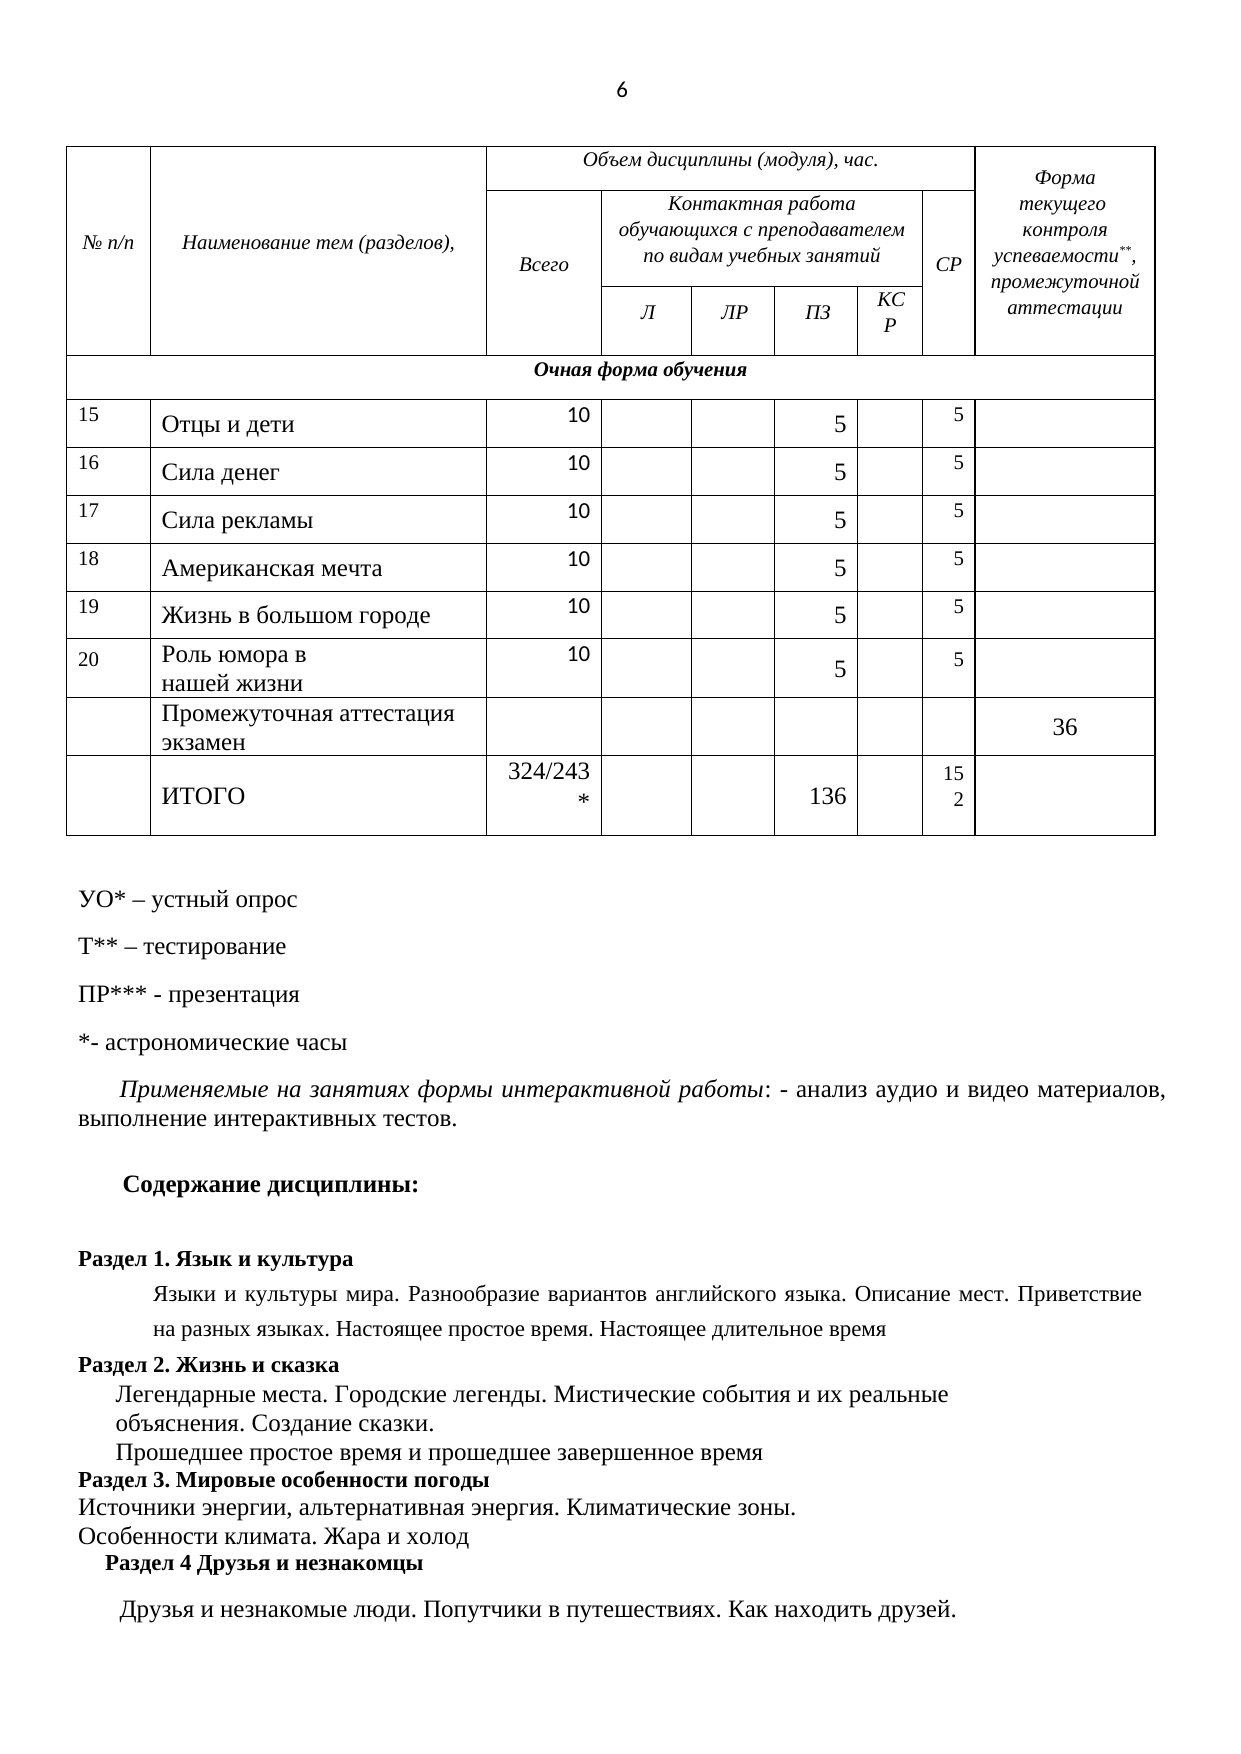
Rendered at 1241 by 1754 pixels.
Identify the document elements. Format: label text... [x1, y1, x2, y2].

table_cell [692, 698, 774, 755]
table_cell СР [923, 191, 974, 355]
table_header Раздел 1. Язык и культура Языки и культуры мира. Разнообразие вариантов английского языка. Описание мест. Приветствие на разных языках. Настоящее простое время. Настоящее длительное время [67, 1238, 1155, 1344]
table_cell [976, 756, 1154, 835]
table_cell [67, 756, 150, 835]
table_cell 10 [487, 592, 601, 638]
table_cell 10 [487, 448, 601, 495]
list Содержание дисциплины: [122, 1169, 1166, 1198]
table_cell 324/243* [487, 756, 601, 835]
table_cell [858, 592, 922, 638]
table_cell [602, 756, 691, 835]
table_cell 10 [487, 639, 601, 697]
table_cell Раздел 3. Мировые особенности погоды Источники энергии, альтернативная энергия. Климатические зоны. Особенности климата. Жара и холод [67, 1466, 1155, 1549]
text ПР*** - презентация [78, 979, 1166, 1008]
table_header Объем дисциплины (модуля), час. [487, 147, 974, 190]
table_cell 17 [67, 496, 150, 543]
table_cell 20 [67, 639, 150, 697]
table_header Форма текущего контроля успеваемости**, промежуточной аттестации [976, 147, 1154, 355]
table_cell [858, 639, 922, 697]
table_cell 10 [487, 544, 601, 591]
table_cell Раздел 2. Жизнь и сказка Легендарные места. Городские легенды. Мистические события и их реальные объяснения. Создание сказки. Прошедшее простое время и прошедшее завершенное время [67, 1344, 1155, 1466]
table_cell 5 [923, 544, 974, 591]
table_header Наименование тем (разделов), [151, 147, 486, 355]
table_cell 5 [923, 592, 974, 638]
table_cell Сила денег [151, 448, 486, 495]
table_cell [976, 496, 1154, 543]
table_cell ЛР [692, 287, 774, 355]
table_cell [67, 698, 150, 755]
table_cell Отцы и дети [151, 400, 486, 447]
table_cell [692, 592, 774, 638]
table_cell [976, 544, 1154, 591]
table_cell 19 [67, 592, 150, 638]
text *- астрономические часы [78, 1027, 1166, 1056]
table_cell 16 [67, 448, 150, 495]
table_cell [692, 639, 774, 697]
table_header № п/п [67, 147, 150, 355]
table_cell 10 [487, 496, 601, 543]
table_cell [858, 400, 922, 447]
text Т** – тестирование [78, 931, 1166, 960]
table_cell 15 [67, 400, 150, 447]
table_cell 5 [775, 592, 857, 638]
table_cell Промежуточная аттестация экзамен [151, 698, 486, 755]
table_cell 5 [775, 544, 857, 591]
table_cell [858, 756, 922, 835]
table_cell Сила рекламы [151, 496, 486, 543]
table_cell 5 [923, 639, 974, 697]
table_cell [602, 639, 691, 697]
table_cell 36 [976, 698, 1154, 755]
table_cell [858, 448, 922, 495]
table_cell [692, 400, 774, 447]
table_cell [858, 544, 922, 591]
text Применяемые на занятиях формы интерактивной работы: - анализ аудио и видео материалов, выполнение интерактивных тестов. [78, 1074, 1166, 1132]
table_cell Роль юмора в нашей жизни [151, 639, 486, 697]
table_cell [858, 698, 922, 755]
table_cell Американская мечта [151, 544, 486, 591]
table_cell 5 [775, 400, 857, 447]
table_cell [692, 756, 774, 835]
table_cell [976, 400, 1154, 447]
table_cell [976, 448, 1154, 495]
table_cell [602, 592, 691, 638]
table_cell [602, 400, 691, 447]
table_cell ПЗ [775, 287, 857, 355]
table_cell [487, 698, 601, 755]
table_cell [858, 496, 922, 543]
table_cell [976, 639, 1154, 697]
text УО* – устный опрос [78, 884, 1166, 912]
table_cell [602, 698, 691, 755]
table_cell [775, 698, 857, 755]
table_cell [976, 592, 1154, 638]
table_cell [692, 544, 774, 591]
table_cell [692, 496, 774, 543]
table_cell [923, 698, 974, 755]
table_cell [602, 496, 691, 543]
table_cell Всего [487, 191, 601, 355]
table_cell 5 [775, 448, 857, 495]
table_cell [67, 1550, 1155, 1623]
table_cell Очная форма обучения [67, 356, 1154, 399]
table_cell 18 [67, 544, 150, 591]
table_cell [692, 448, 774, 495]
table_cell Л [602, 287, 691, 355]
table_cell КСР [858, 287, 922, 355]
table_cell Жизнь в большом городе [151, 592, 486, 638]
table_cell 5 [923, 400, 974, 447]
table_cell 5 [775, 639, 857, 697]
table_cell 5 [923, 496, 974, 543]
table_cell [602, 544, 691, 591]
table_cell Контактная работа обучающихся с преподавателем по видам учебных занятий [602, 191, 922, 286]
table_cell 10 [487, 400, 601, 447]
table_cell 5 [923, 448, 974, 495]
table_cell 136 [775, 756, 857, 835]
table_cell 152 [923, 756, 974, 835]
table_cell ИТОГО [151, 756, 486, 835]
table_cell [602, 448, 691, 495]
table_cell 5 [775, 496, 857, 543]
